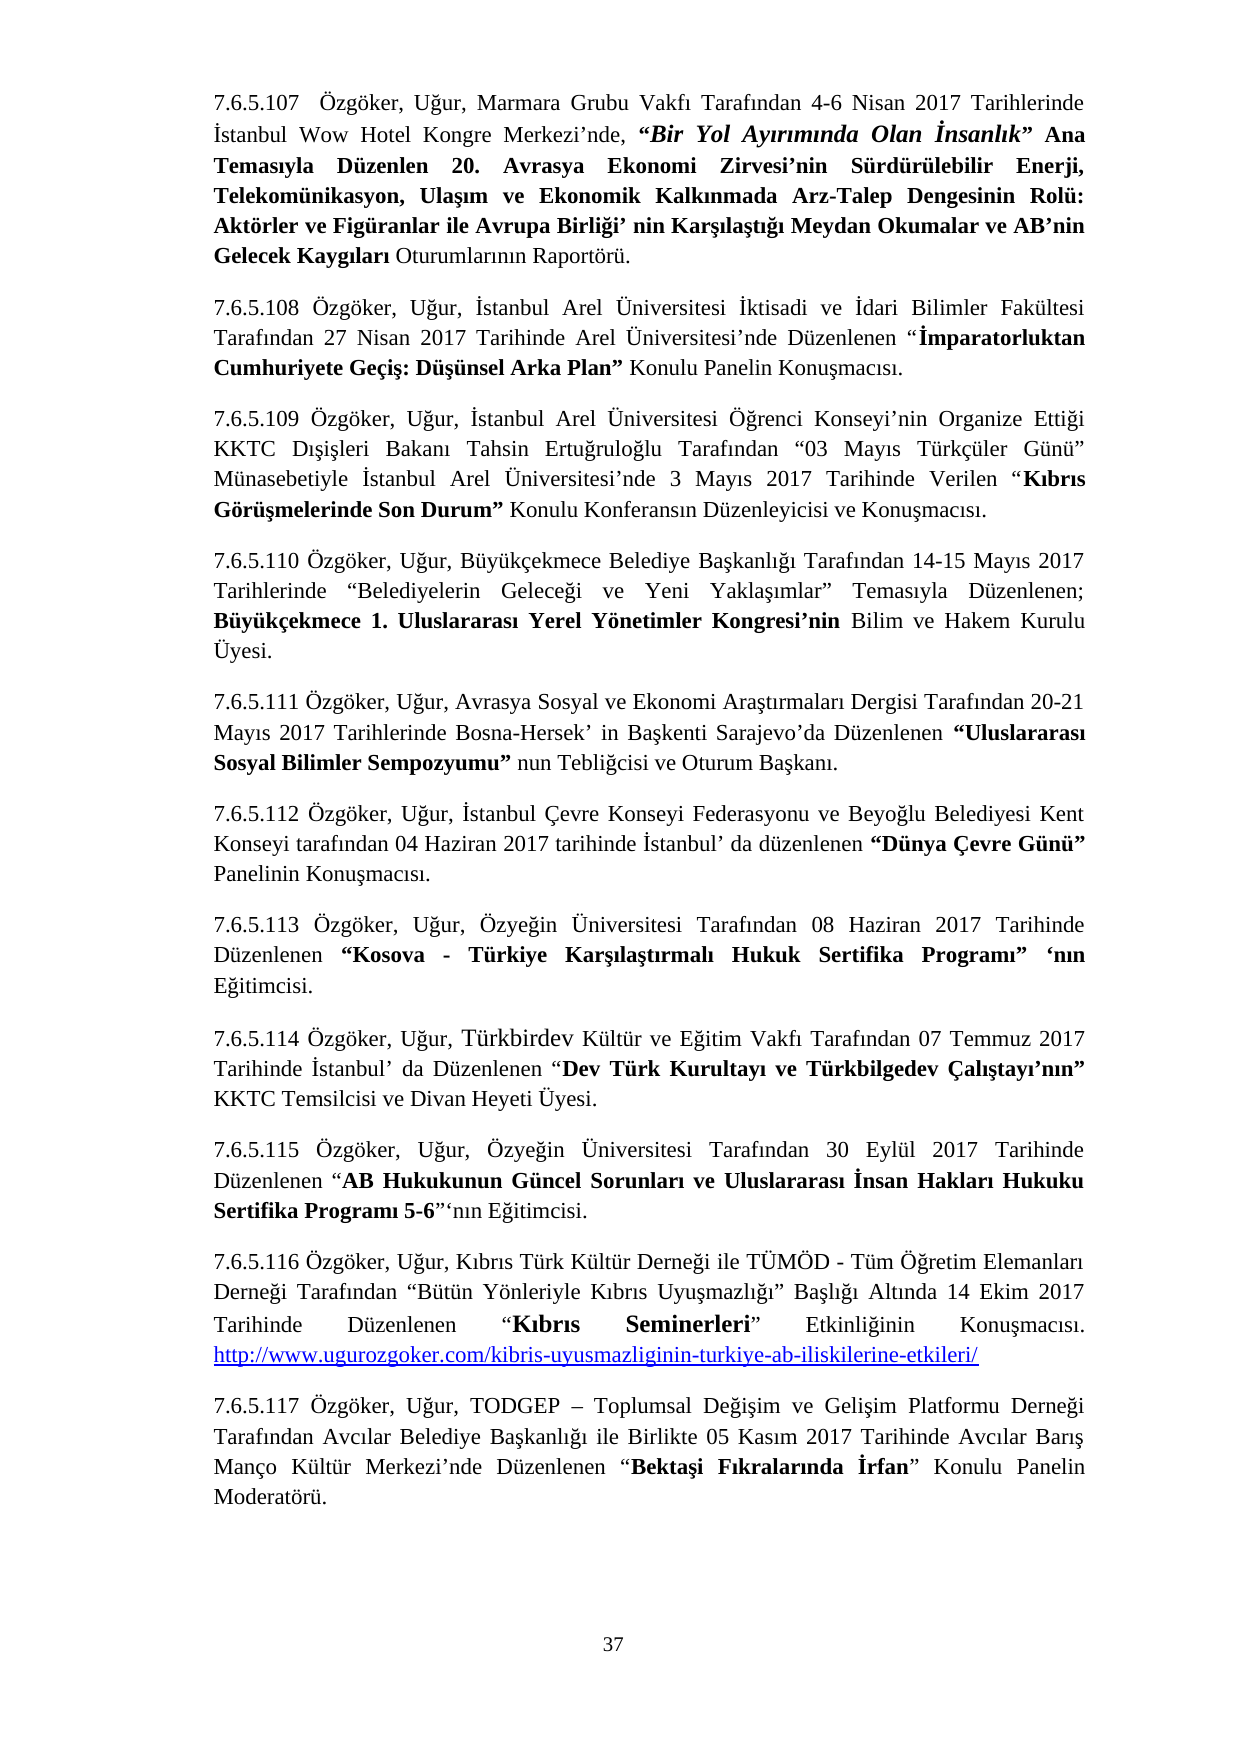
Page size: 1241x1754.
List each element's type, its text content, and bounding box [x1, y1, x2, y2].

text 7.6.5.111 Özgöker, Uğur, Avrasya Sosyal ve Ekonomi Araştırmaları Dergisi Tarafından 20-21 Mayıs 2017 Tarihlerinde Bosna-Hersek’ in Başkenti Sarajevo’da Düzenlenen “Uluslararası Sosyal Bilimler Sempozyumu” nun Tebliğcisi ve Oturum Başkanı. [213, 688, 1085, 775]
text 7.6.5.117 Özgöker, Uğur, TODGEP – Toplumsal Değişim ve Gelişim Platformu Derneği Tarafından Avcılar Belediye Başkanlığı ile Birlikte 05 Kasım 2017 Tarihinde Avcılar Barış Manço Kültür Merkezi’nde Düzenlenen “Bektaşi Fıkralarında İrfan” Konulu Panelin Moderatörü. [213, 1392, 1085, 1509]
text 7.6.5.116 Özgöker, Uğur, Kıbrıs Türk Kültür Derneği ile TÜMÖD - Tüm Öğretim Elemanları Derneği Tarafından “Bütün Yönleriyle Kıbrıs Uyuşmazlığı” Başlığı Altında 14 Ekim 2017 Tarihinde Düzenlenen “Kıbrıs Seminerleri” Etkinliğinin Konuşmacısı. http://www.ugurozgoker.com/kibris-uyusmazliginin-turkiye-ab-iliskilerine-etkileri/ [213, 1248, 1085, 1368]
text 7.6.5.110 Özgöker, Uğur, Büyükçekmece Belediye Başkanlığı Tarafından 14-15 Mayıs 2017 Tarihlerinde “Belediyelerin Geleceği ve Yeni Yaklaşımlar” Temasıyla Düzenlenen; Büyükçekmece 1. Uluslararası Yerel Yönetimler Kongresi’nin Bilim ve Hakem Kurulu Üyesi. [213, 547, 1085, 664]
text 7.6.5.108 Özgöker, Uğur, İstanbul Arel Üniversitesi İktisadi ve İdari Bilimler Fakültesi Tarafından 27 Nisan 2017 Tarihinde Arel Üniversitesi’nde Düzenlenen “İmparatorluktan Cumhuriyete Geçiş: Düşünsel Arka Plan” Konulu Panelin Konuşmacısı. [213, 293, 1085, 380]
text 7.6.5.107 Özgöker, Uğur, Marmara Grubu Vakfı Tarafından 4-6 Nisan 2017 Tarihlerinde İstanbul Wow Hotel Kongre Merkezi’nde, “Bir Yol Ayırımında Olan İnsanlık” Ana Temasıyla Düzenlen 20. Avrasya Ekonomi Zirvesi’nin Sürdürülebilir Enerji, Telekomünikasyon, Ulaşım ve Ekonomik Kalkınmada Arz-Talep Dengesinin Rolü: Aktörler ve Figüranlar ile Avrupa Birliği’ nin Karşılaştığı Meydan Okumalar ve AB’nin Gelecek Kaygıları Oturumlarının Raportörü. [213, 89, 1085, 269]
text 7.6.5.109 Özgöker, Uğur, İstanbul Arel Üniversitesi Öğrenci Konseyi’nin Organize Ettiği KKTC Dışişleri Bakanı Tahsin Ertuğruloğlu Tarafından “03 Mayıs Türkçüler Günü” Münasebetiyle İstanbul Arel Üniversitesi’nde 3 Mayıs 2017 Tarihinde Verilen “Kıbrıs Görüşmelerinde Son Durum” Konulu Konferansın Düzenleyicisi ve Konuşmacısı. [213, 405, 1085, 522]
text 7.6.5.112 Özgöker, Uğur, İstanbul Çevre Konseyi Federasyonu ve Beyoğlu Belediyesi Kent Konseyi tarafından 04 Haziran 2017 tarihinde İstanbul’ da düzenlenen “Dünya Çevre Günü” Panelinin Konuşmacısı. [213, 800, 1085, 887]
text 7.6.5.115 Özgöker, Uğur, Özyeğin Üniversitesi Tarafından 30 Eylül 2017 Tarihinde Düzenlenen “AB Hukukunun Güncel Sorunları ve Uluslararası İnsan Hakları Hukuku Sertifika Programı 5-6”‘nın Eğitimcisi. [213, 1137, 1085, 1223]
text 7.6.5.113 Özgöker, Uğur, Özyeğin Üniversitesi Tarafından 08 Haziran 2017 Tarihinde Düzenlenen “Kosova - Türkiye Karşılaştırmalı Hukuk Sertifika Programı” ‘nın Eğitimcisi. [213, 911, 1085, 998]
text 7.6.5.114 Özgöker, Uğur, Türkbirdev Kültür ve Eğitim Vakfı Tarafından 07 Temmuz 2017 Tarihinde İstanbul’ da Düzenlenen “Dev Türk Kurultayı ve Türkbilgedev Çalıştayı’nın” KKTC Temsilcisi ve Divan Heyeti Üyesi. [213, 1023, 1085, 1112]
